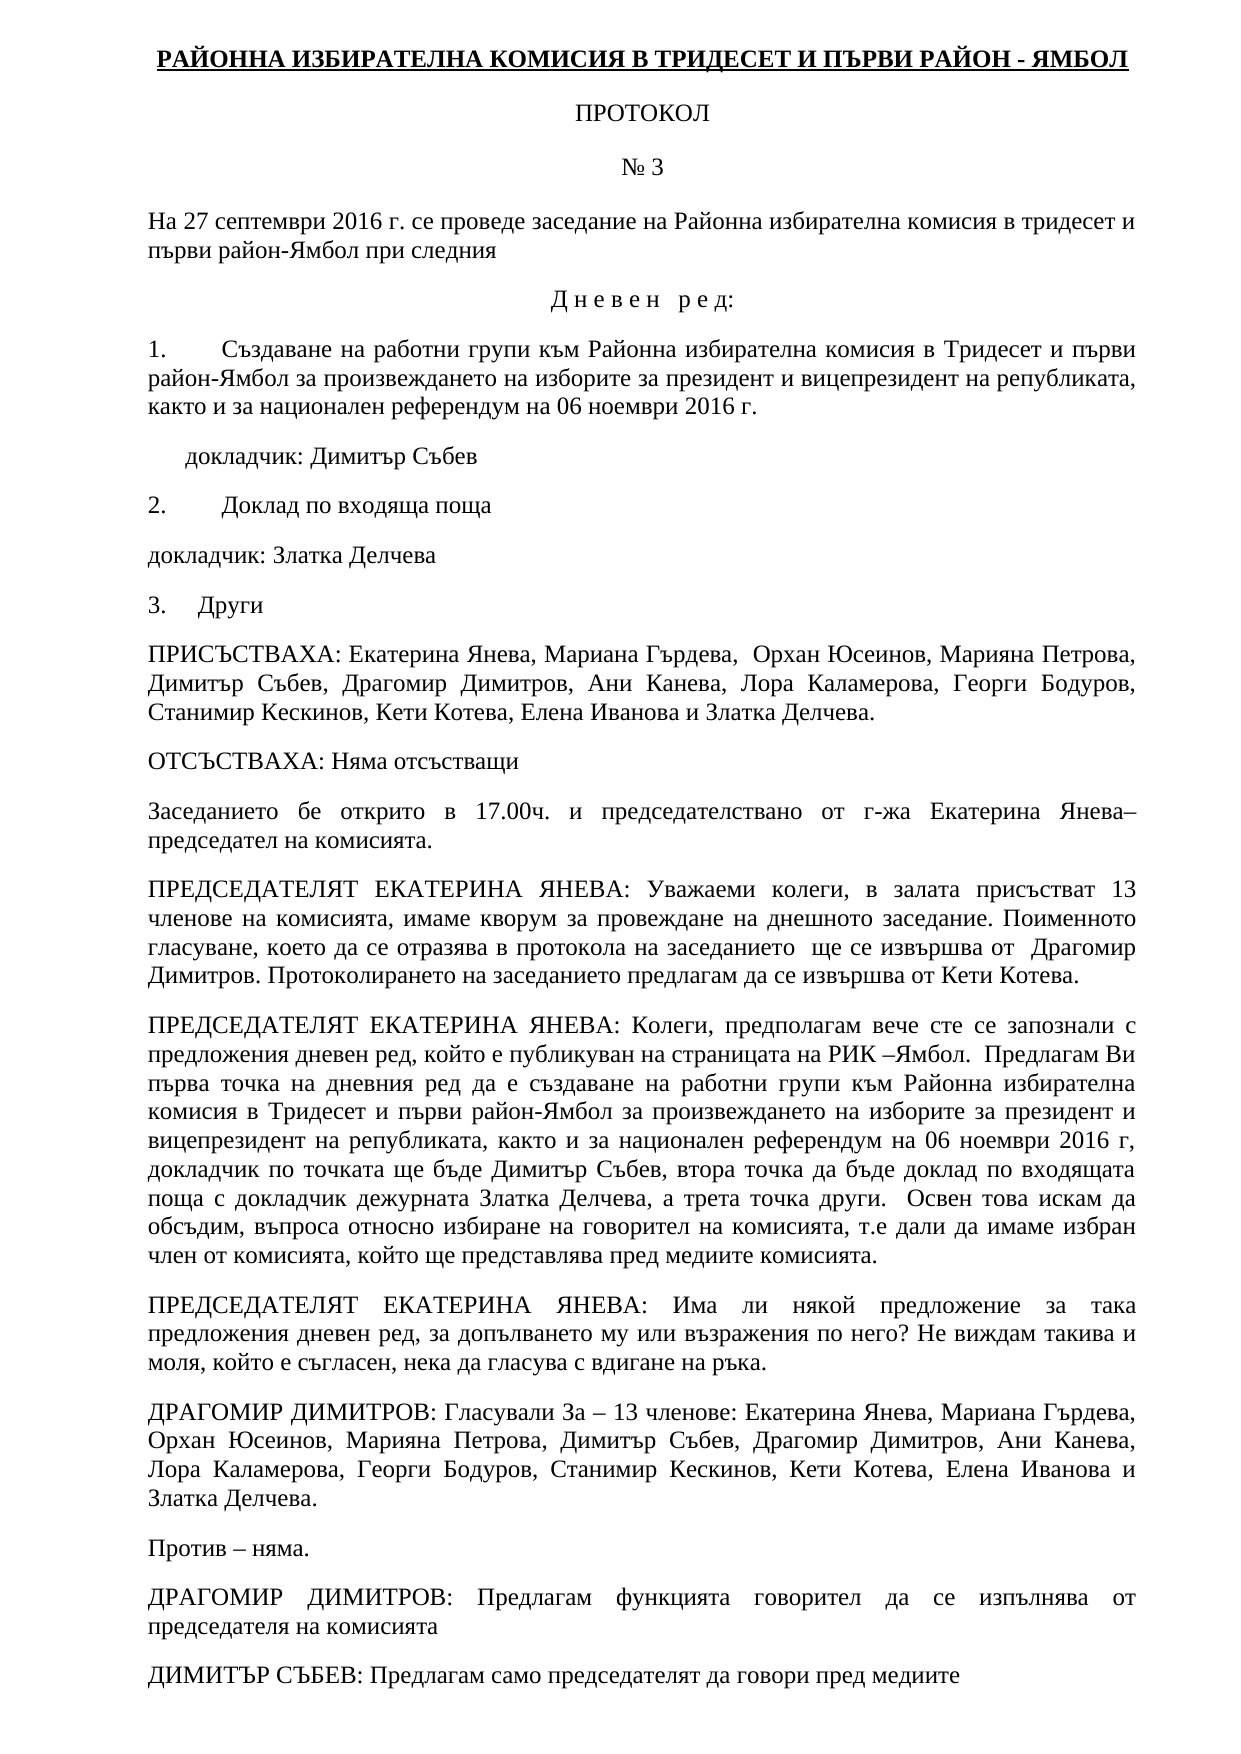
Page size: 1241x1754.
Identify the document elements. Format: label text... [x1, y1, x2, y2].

text Д н е в е н р е д: [148, 284, 1137, 313]
text ОТСЪСТВАХА: Няма отсъстващи [148, 746, 1137, 775]
text ПРЕДСЕДАТЕЛЯТ ЕКАТЕРИНА ЯНЕВА: Има ли някой предложение за така предложения дневен ред, за допълването му или възражения по него? Не виждам такива и моля, който е съгласен, нека да гласува с вдигане на ръка. [148, 1290, 1137, 1376]
list Доклад по входяща поща [148, 491, 1137, 519]
text РАЙОННА ИЗБИРАТЕЛНА КОМИСИЯ В ТРИДЕСЕТ И ПЪРВИ РАЙОН - ЯМБОЛ [148, 44, 1137, 73]
text ПРЕДСЕДАТЕЛЯТ ЕКАТЕРИНА ЯНЕВА: Уважаеми колеги, в залата присъстват 13 членове на комисията, имаме кворум за провеждане на днешното заседание. Поименното гласуване, което да се отразява в протокола на заседанието ще се извършва от Драгомир Димитров. Протоколирането на заседанието предлагам да се извършва от Кети Котева. [148, 874, 1137, 989]
text 3. Други [148, 590, 1137, 618]
text № 3 [148, 152, 1137, 181]
text ПРИСЪСТВАХА: Екатерина Янева, Мариана Гърдева, Орхан Юсеинов, Марияна Петрова, Димитър Събев, Драгомир Димитров, Ани Канева, Лора Каламерова, Георги Бодуров, Станимир Кескинов, Кети Котева, Елена Иванова и Златка Делчева. [148, 639, 1137, 726]
text ПРОТОКОЛ [148, 98, 1137, 127]
text Заседанието бе открито в 17.00ч. и председателствано от г-жа Екатерина Янева– председател на комисията. [148, 796, 1137, 853]
text ДИМИТЪР СЪБЕВ: Предлагам само председателят да говори пред медиите [148, 1661, 1137, 1689]
text На 27 септември 2016 г. се проведе заседание на Районна избирателна комисия в тридесет и първи район-Ямбол при следния [148, 206, 1137, 263]
text ДРАГОМИР ДИМИТРОВ: Предлагам функцията говорител да се изпълнява от председателя на комисията [148, 1582, 1137, 1640]
text ПРЕДСЕДАТЕЛЯТ ЕКАТЕРИНА ЯНЕВА: Колеги, предполагам вече сте се запознали с предложения дневен ред, който е публикуван на страницата на РИК –Ямбол. Предлагам Ви първа точка на дневния ред да е създаване на работни групи към Районна избирателна комисия в Тридесет и първи район-Ямбол за произвеждането на изборите за президент и вицепрезидент на републиката, както и за национален референдум на 06 ноември 2016 г, докладчик по точката ще бъде Димитър Събев, втора точка да бъде доклад по входящата поща с докладчик дежурната Златка Делчева, а трета точка други. Освен това искам да обсъдим, въпроса относно избиране на говорител на комисията, т.е дали да имаме избран член от комисията, който ще представлява пред медиите комисията. [148, 1010, 1137, 1269]
list Създаване на работни групи към Районна избирателна комисия в Тридесет и първи район-Ямбол за произвеждането на изборите за президент и вицепрезидент на републиката, както и за национален референдум на 06 ноември 2016 г. [148, 334, 1137, 420]
text ДРАГОМИР ДИМИТРОВ: Гласували За – 13 членове: Екатерина Янева, Мариана Гърдева, Орхан Юсеинов, Марияна Петрова, Димитър Събев, Драгомир Димитров, Ани Канева, Лора Каламерова, Георги Бодуров, Станимир Кескинов, Кети Котева, Елена Иванова и Златка Делчева. [148, 1397, 1137, 1512]
text Против – няма. [148, 1533, 1137, 1561]
text докладчик: Димитър Събев [185, 441, 1137, 470]
text докладчик: Златка Делчева [148, 540, 1137, 569]
